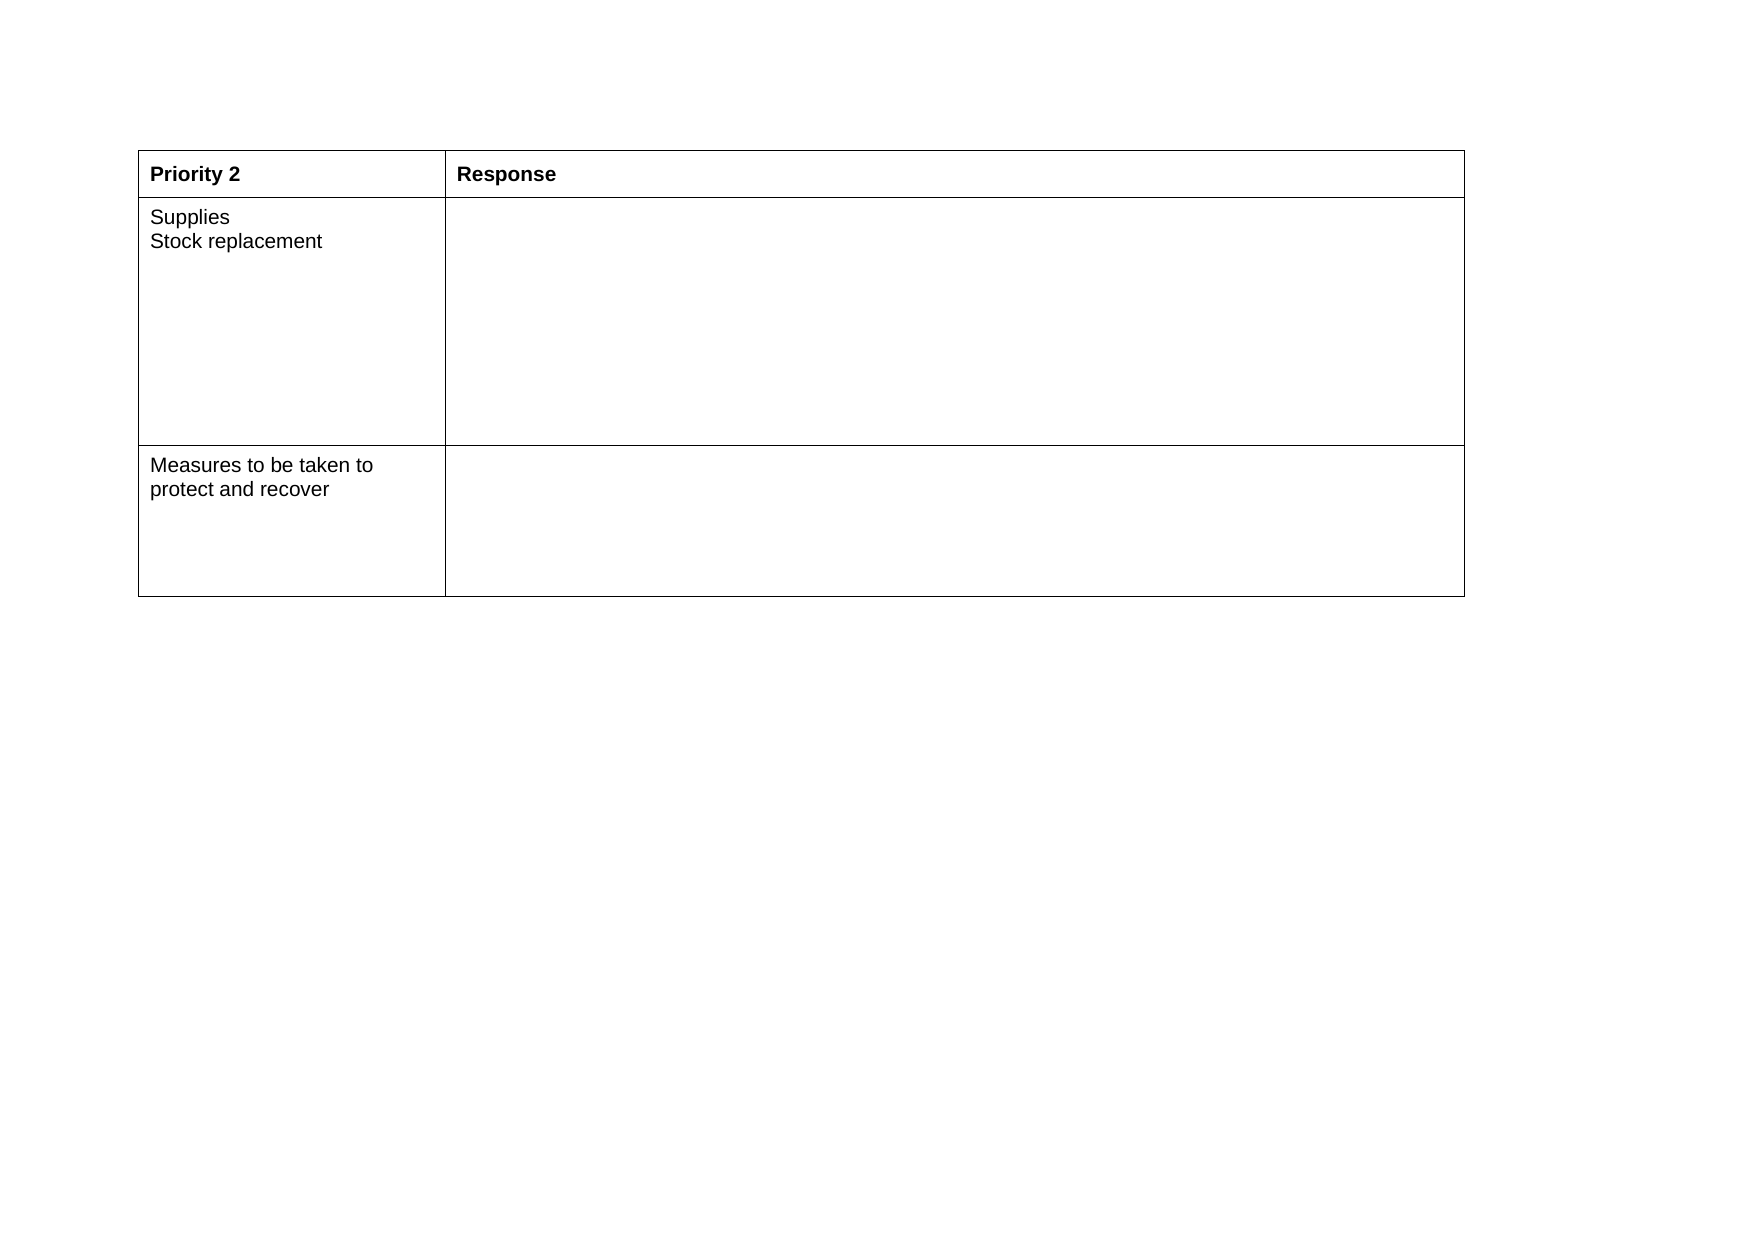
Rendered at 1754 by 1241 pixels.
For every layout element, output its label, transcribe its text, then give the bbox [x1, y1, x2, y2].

table_cell [446, 446, 1464, 596]
table_cell Supplies Stock replacement [139, 198, 445, 445]
table_cell Measures to be taken to protect and recover [139, 446, 445, 596]
table_cell [446, 198, 1464, 445]
table_header Priority 2 [139, 151, 445, 197]
table_header Response [446, 151, 1464, 197]
